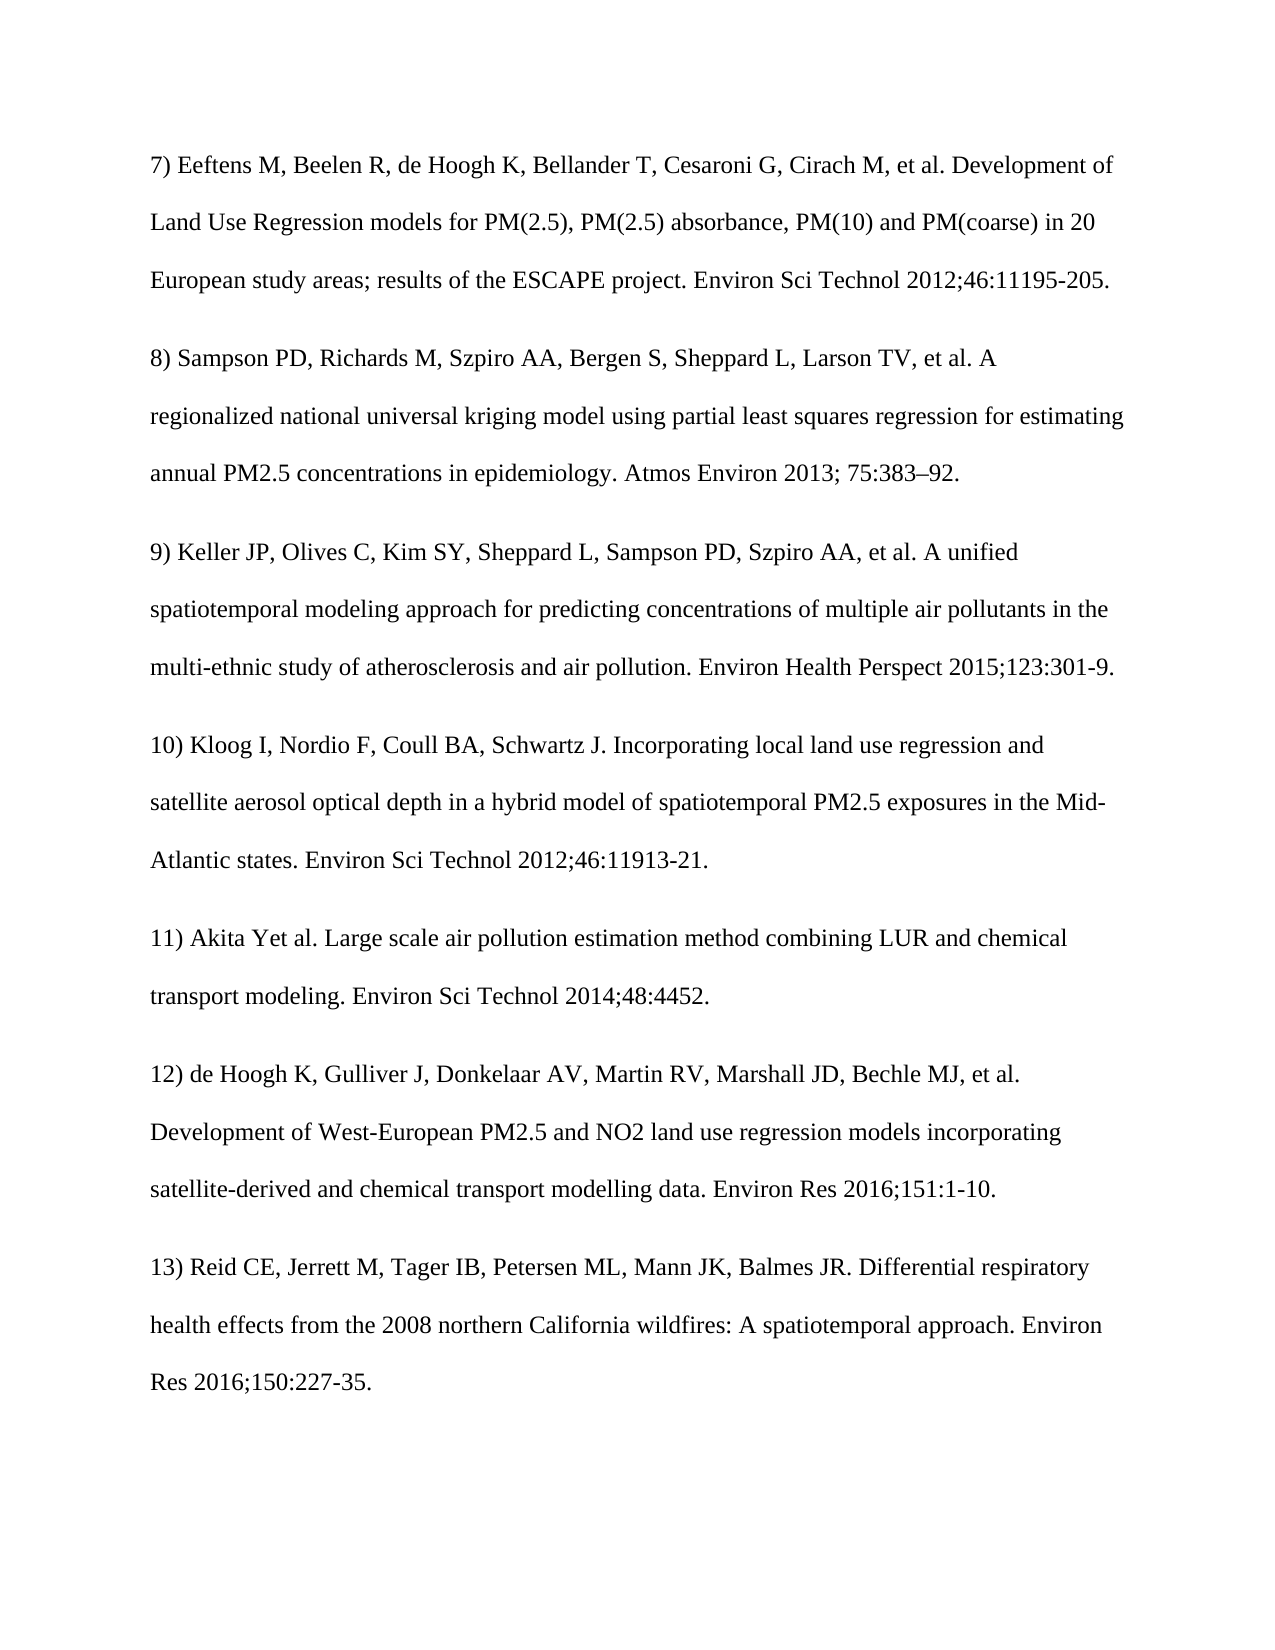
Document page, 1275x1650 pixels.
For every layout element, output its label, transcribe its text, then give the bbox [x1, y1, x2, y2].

text 8) Sampson PD, Richards M, Szpiro AA, Bergen S, Sheppard L, Larson TV, et al. A regionalized national universal kriging model using partial least squares regression for estimating annual PM2.5 concentrations in epidemiology. Atmos Environ 2013; 75:383–92. [150, 343, 1125, 487]
text 13) Reid CE, Jerrett M, Tager IB, Petersen ML, Mann JK, Balmes JR. Differential respiratory health effects from the 2008 northern California wildfires: A spatiotemporal approach. Environ Res 2016;150:227-35. [150, 1252, 1125, 1396]
text 11) Akita Yet al. Large scale air pollution estimation method combining LUR and chemical transport modeling. Environ Sci Technol 2014;48:4452. [150, 923, 1125, 1009]
text 12) de Hoogh K, Gulliver J, Donkelaar AV, Martin RV, Marshall JD, Bechle MJ, et al. Development of West-European PM2.5 and NO2 land use regression models incorporating satellite-derived and chemical transport modelling data. Environ Res 2016;151:1-10. [150, 1059, 1125, 1203]
text 9) Keller JP, Olives C, Kim SY, Sheppard L, Sampson PD, Szpiro AA, et al. A unified spatiotemporal modeling approach for predicting concentrations of multiple air pollutants in the multi-ethnic study of atherosclerosis and air pollution. Environ Health Perspect 2015;123:301-9. [150, 537, 1125, 680]
text 10) Kloog I, Nordio F, Coull BA, Schwartz J. Incorporating local land use regression and satellite aerosol optical depth in a hybrid model of spatiotemporal PM2.5 exposures in the Mid-Atlantic states. Environ Sci Technol 2012;46:11913-21. [150, 730, 1125, 874]
text 7) Eeftens M, Beelen R, de Hoogh K, Bellander T, Cesaroni G, Cirach M, et al. Development of Land Use Regression models for PM(2.5), PM(2.5) absorbance, PM(10) and PM(coarse) in 20 European study areas; results of the ESCAPE project. Environ Sci Technol 2012;46:11195-205. [150, 150, 1125, 294]
